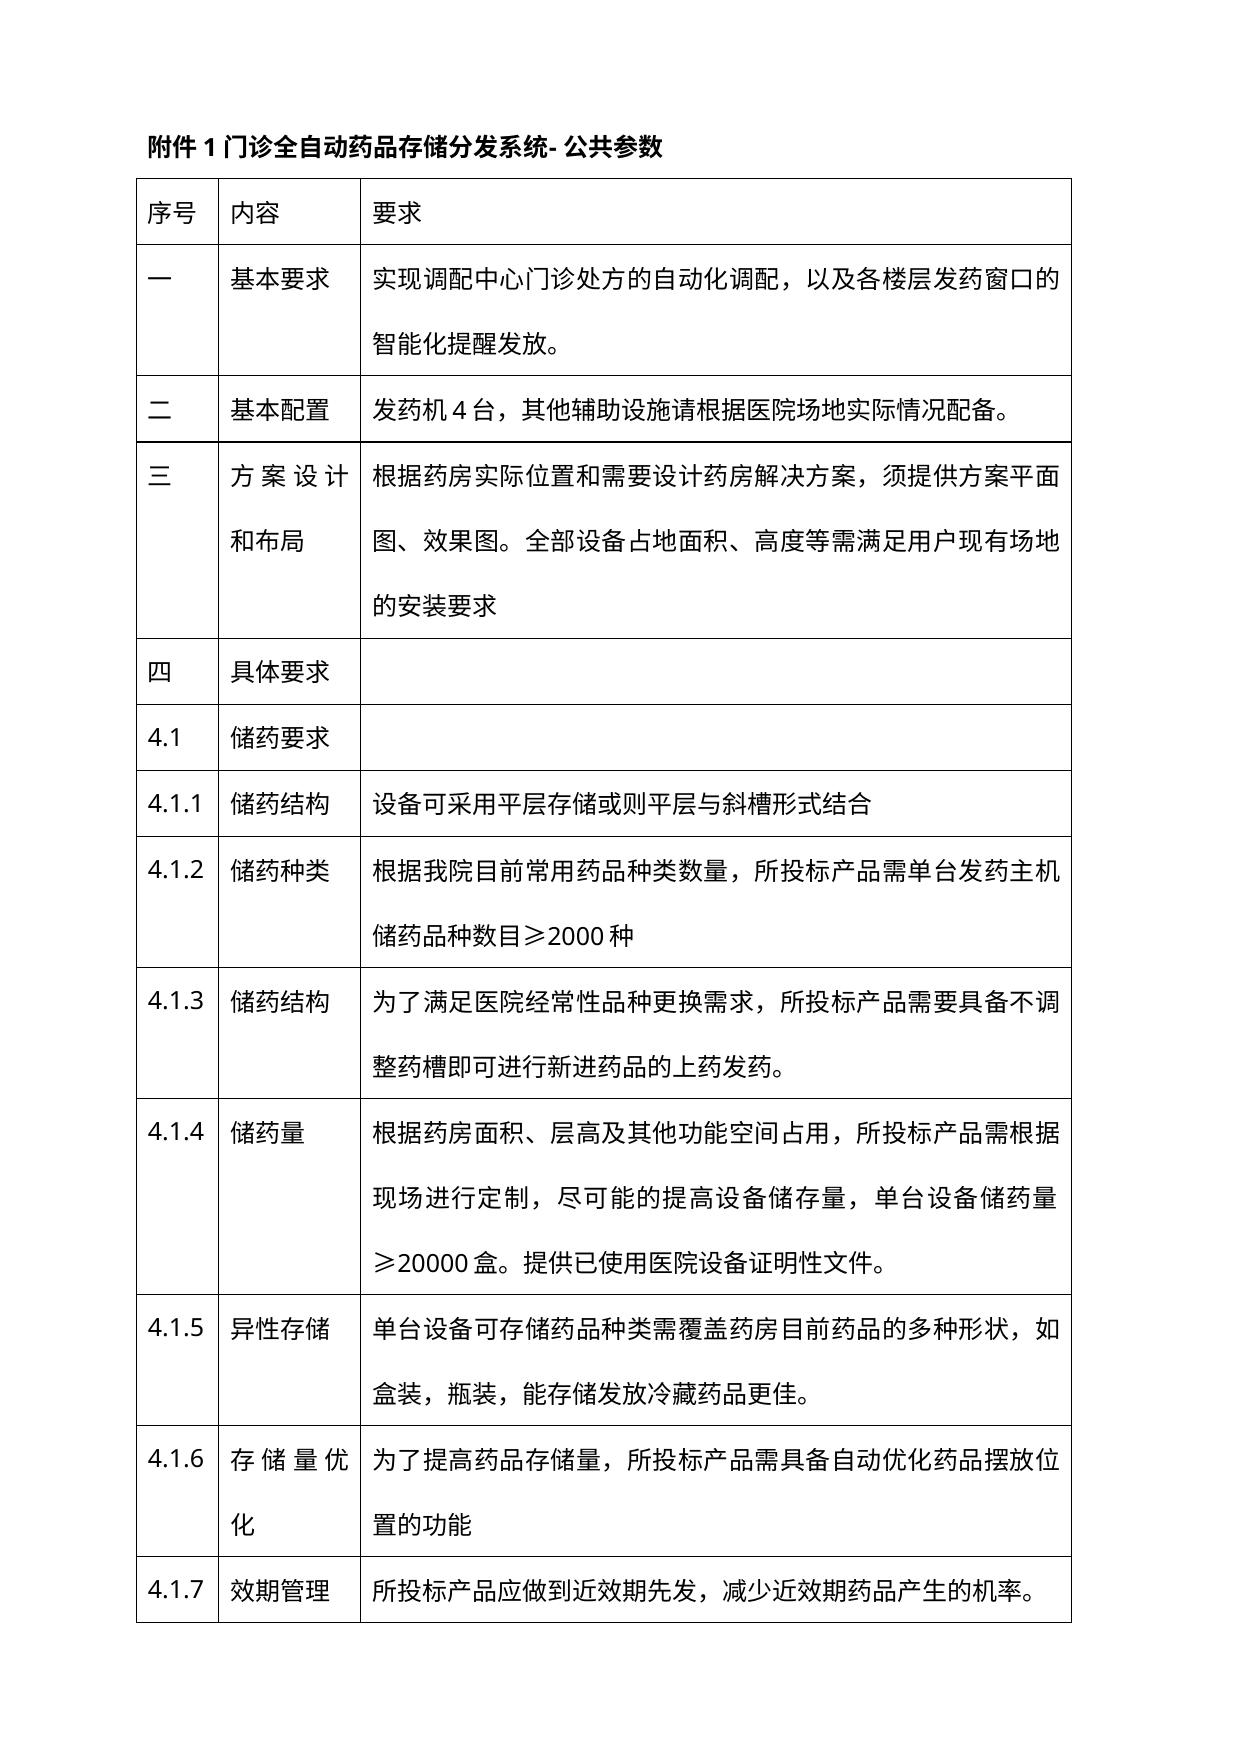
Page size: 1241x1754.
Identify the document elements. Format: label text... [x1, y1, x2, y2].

table_header 要求 [361, 179, 1071, 244]
table_cell 四 [137, 639, 218, 703]
table_header 内容 [219, 179, 360, 244]
table_cell 基本配置 [219, 376, 360, 441]
table_cell 方案设计和布局 [219, 443, 360, 637]
table_cell 4.1.6 [137, 1426, 218, 1556]
table_cell 三 [137, 443, 218, 637]
table_header 序号 [137, 179, 218, 244]
table_cell 储药种类 [219, 837, 360, 967]
table_cell 为了提高药品存储量，所投标产品需具备自动优化药品摆放位置的功能 [361, 1426, 1071, 1556]
table_cell 储药量 [219, 1099, 360, 1294]
table_cell 储药结构 [219, 771, 360, 836]
table_cell 二 [137, 376, 218, 441]
table_cell 4.1.4 [137, 1099, 218, 1294]
table_cell 异性存储 [219, 1295, 360, 1425]
table_cell 储药要求 [219, 705, 360, 769]
table_cell 根据药房面积、层高及其他功能空间占用，所投标产品需根据现场进行定制，尽可能的提高设备储存量，单台设备储药量≥20000盒。提供已使用医院设备证明性文件。 [361, 1099, 1071, 1294]
table_cell 为了满足医院经常性品种更换需求，所投标产品需要具备不调整药槽即可进行新进药品的上药发药。 [361, 968, 1071, 1098]
table_cell 发药机4台，其他辅助设施请根据医院场地实际情况配备。 [361, 376, 1071, 441]
table_cell 单台设备可存储药品种类需覆盖药房目前药品的多种形状，如盒装，瓶装，能存储发放冷藏药品更佳。 [361, 1295, 1071, 1425]
table_cell 4.1.5 [137, 1295, 218, 1425]
table_cell 4.1.7 [137, 1557, 218, 1622]
table_cell 一 [137, 245, 218, 375]
table_cell 具体要求 [219, 639, 360, 703]
table_cell 所投标产品应做到近效期先发，减少近效期药品产生的机率。 [361, 1557, 1071, 1622]
text 附件1 门诊全自动药品存储分发系统- 公共参数 [148, 113, 1092, 178]
table_cell 4.1.2 [137, 837, 218, 967]
table_cell 存储量优化 [219, 1426, 360, 1556]
table_cell 基本要求 [219, 245, 360, 375]
table_cell 储药结构 [219, 968, 360, 1098]
table_cell 4.1.3 [137, 968, 218, 1098]
table_cell 根据药房实际位置和需要设计药房解决方案，须提供方案平面图、效果图。全部设备占地面积、高度等需满足用户现有场地的安装要求 [361, 443, 1071, 637]
table_cell 实现调配中心门诊处方的自动化调配，以及各楼层发药窗口的智能化提醒发放。 [361, 245, 1071, 375]
table_cell 设备可采用平层存储或则平层与斜槽形式结合 [361, 771, 1071, 836]
table_cell 4.1.1 [137, 771, 218, 836]
table_cell [361, 705, 1071, 769]
table_cell 根据我院目前常用药品种类数量，所投标产品需单台发药主机储药品种数目≥2000种 [361, 837, 1071, 967]
table_cell 效期管理 [219, 1557, 360, 1622]
table_cell [361, 639, 1071, 703]
table_cell 4.1 [137, 705, 218, 769]
